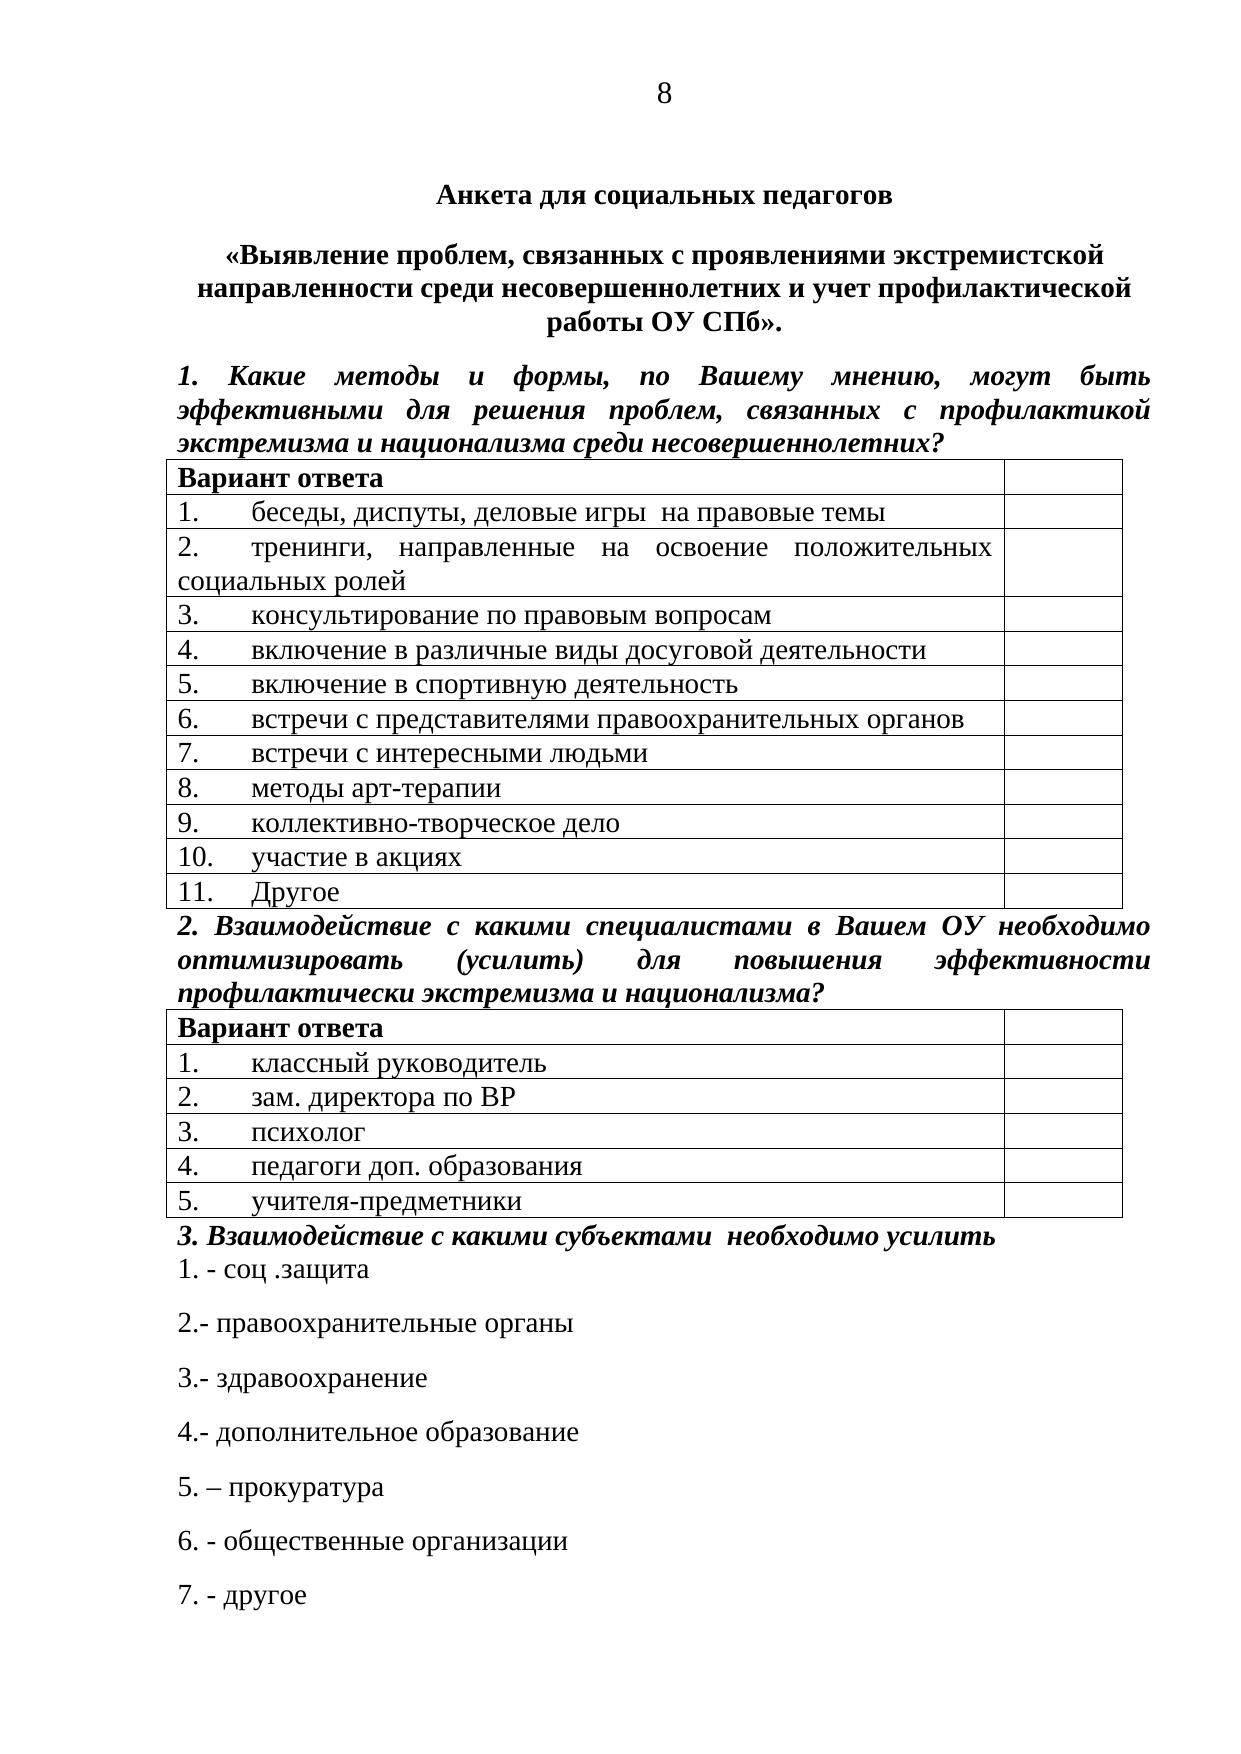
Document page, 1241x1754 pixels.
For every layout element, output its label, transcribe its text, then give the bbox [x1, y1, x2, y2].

text 5. – прокуратура [177, 1469, 1152, 1502]
table_cell [1005, 839, 1122, 873]
table_header Вариант ответа [167, 1010, 1004, 1044]
table_cell [1005, 495, 1122, 528]
table_cell классный руководитель [167, 1045, 1004, 1078]
table_cell беседы, диспуты, деловые игры на правовые темы [167, 495, 1004, 528]
table_cell [1005, 666, 1122, 700]
table_cell тренинги, направленные на освоение положительных социальных ролей [167, 529, 1004, 596]
text «Выявление проблем, связанных с проявлениями экстремистской направленности среди несовершеннолетних и учет профилактической работы ОУ СПб». [177, 237, 1152, 337]
text Анкета для социальных педагогов [177, 177, 1152, 211]
table_cell педагоги доп. образования [167, 1149, 1004, 1182]
text 1. - соц .защита [177, 1251, 1152, 1285]
table_header Вариант ответа [167, 460, 1004, 493]
table_cell коллективно-творческое дело [167, 805, 1004, 838]
table_cell учителя-предметники [167, 1183, 1004, 1217]
table_cell встречи с представителями правоохранительных органов [167, 701, 1004, 734]
table_cell консультирование по правовым вопросам [167, 597, 1004, 631]
table_cell [1005, 632, 1122, 665]
table_cell [1005, 701, 1122, 734]
table_cell [1005, 805, 1122, 838]
table_cell [1005, 1045, 1122, 1078]
table_cell [1005, 736, 1122, 769]
text 3.- здравоохранение [177, 1360, 1152, 1393]
list 2. Взаимодействие с какими специалистами в Вашем ОУ необходимо оптимизировать (усилить) для повышения эффективности профилактически экстремизма и национализма? [177, 908, 1152, 1009]
text 7. - другое [177, 1577, 1152, 1611]
table_header [1005, 1010, 1122, 1044]
table_cell [1005, 874, 1122, 907]
text 6. - общественные организации [177, 1523, 1152, 1557]
table_cell зам. директора по ВР [167, 1079, 1004, 1113]
text 2.- правоохранительные органы [177, 1306, 1152, 1339]
table_cell встречи с интересными людьми [167, 736, 1004, 769]
table_cell включение в спортивную деятельность [167, 666, 1004, 700]
table_cell Другое [167, 874, 1004, 907]
list 1. Какие методы и формы, по Вашему мнению, могут быть эффективными для решения проблем, связанных с профилактикой экстремизма и национализма среди несовершеннолетних? [177, 358, 1152, 459]
table_cell методы арт-терапии [167, 770, 1004, 804]
table_cell [1005, 1149, 1122, 1182]
table_cell [1005, 597, 1122, 631]
table_cell [1005, 1079, 1122, 1113]
table_cell [1005, 529, 1122, 596]
list 3. Взаимодействие с какими субъектами необходимо усилить [177, 1218, 1152, 1251]
text 4.- дополнительное образование [177, 1414, 1152, 1448]
table_cell участие в акциях [167, 839, 1004, 873]
table_cell [1005, 1114, 1122, 1147]
table_cell [1005, 770, 1122, 804]
table_cell [1005, 1183, 1122, 1217]
table_header [1005, 460, 1122, 493]
table_cell включение в различные виды досуговой деятельности [167, 632, 1004, 665]
table_cell психолог [167, 1114, 1004, 1147]
